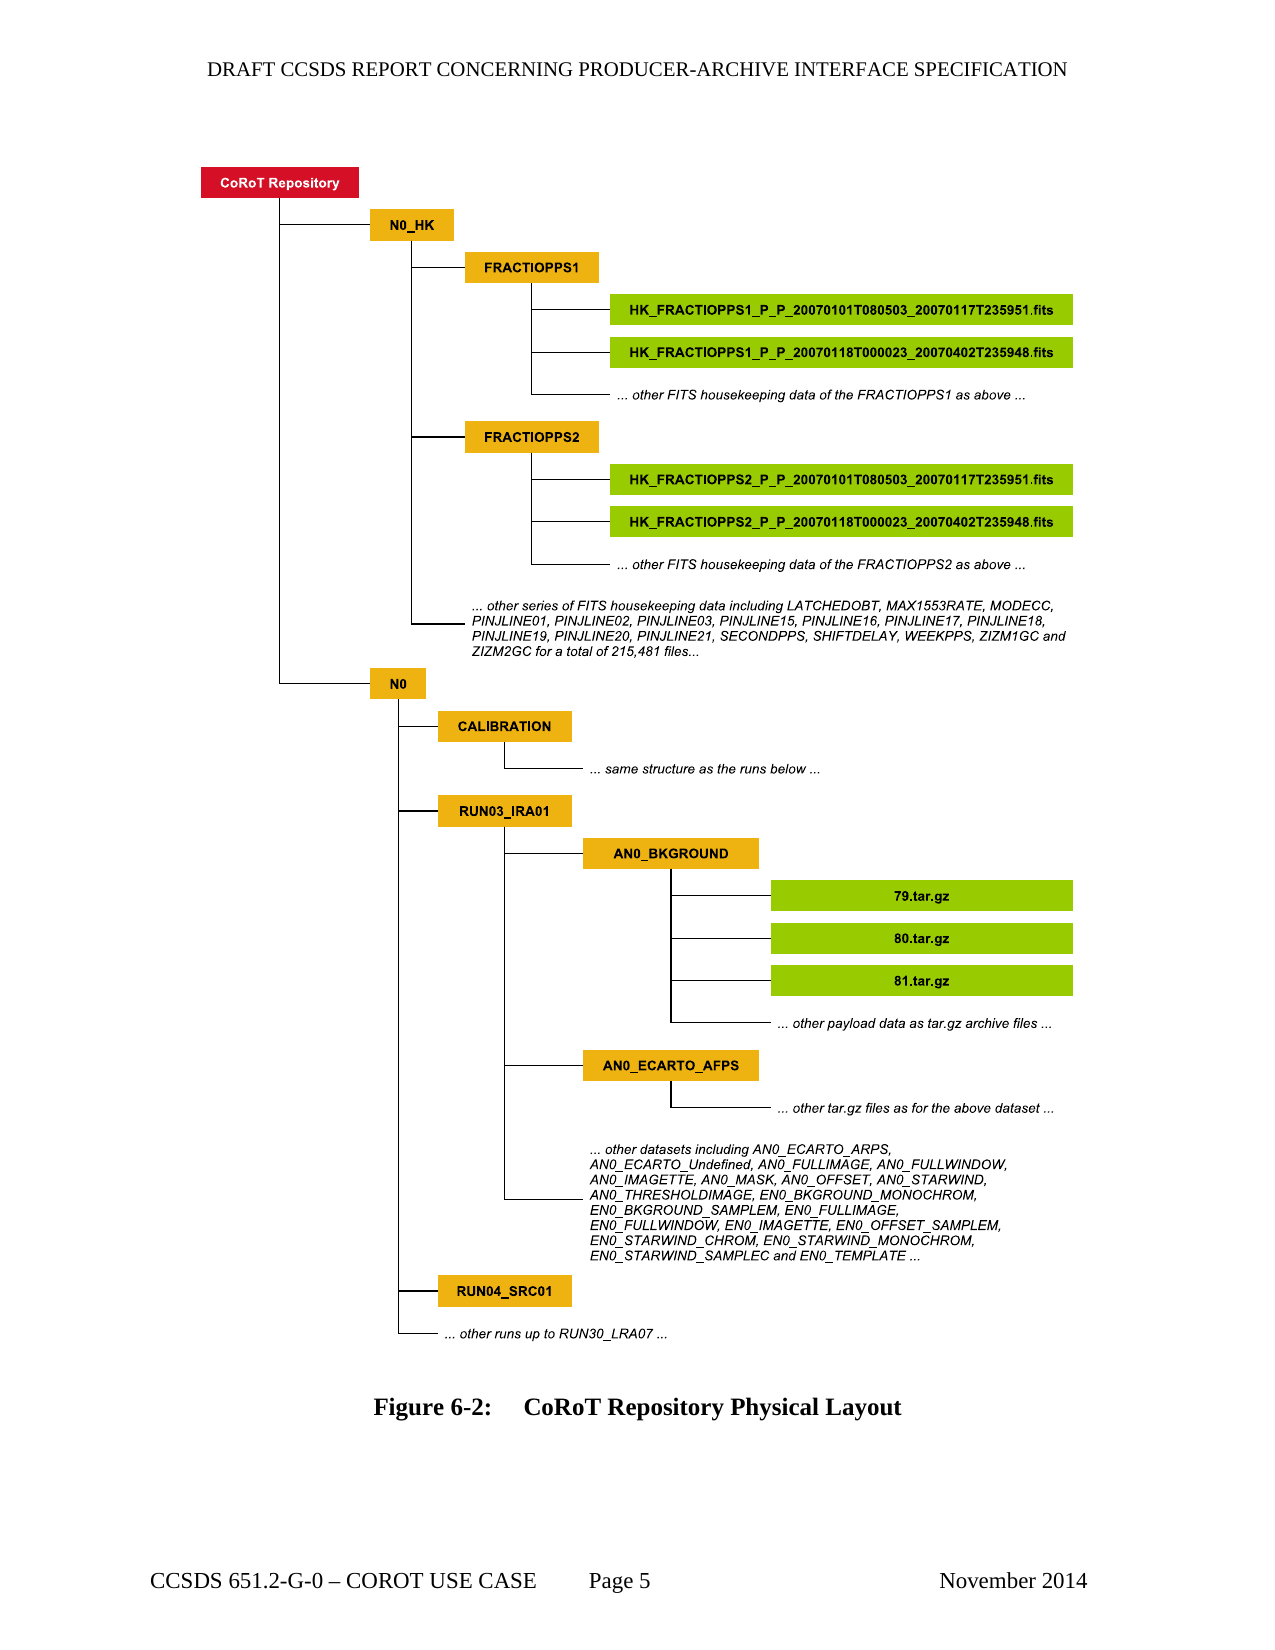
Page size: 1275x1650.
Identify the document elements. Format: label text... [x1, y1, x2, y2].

text Figure 6-2: CoRoT Repository Physical Layout [150, 1392, 1125, 1421]
